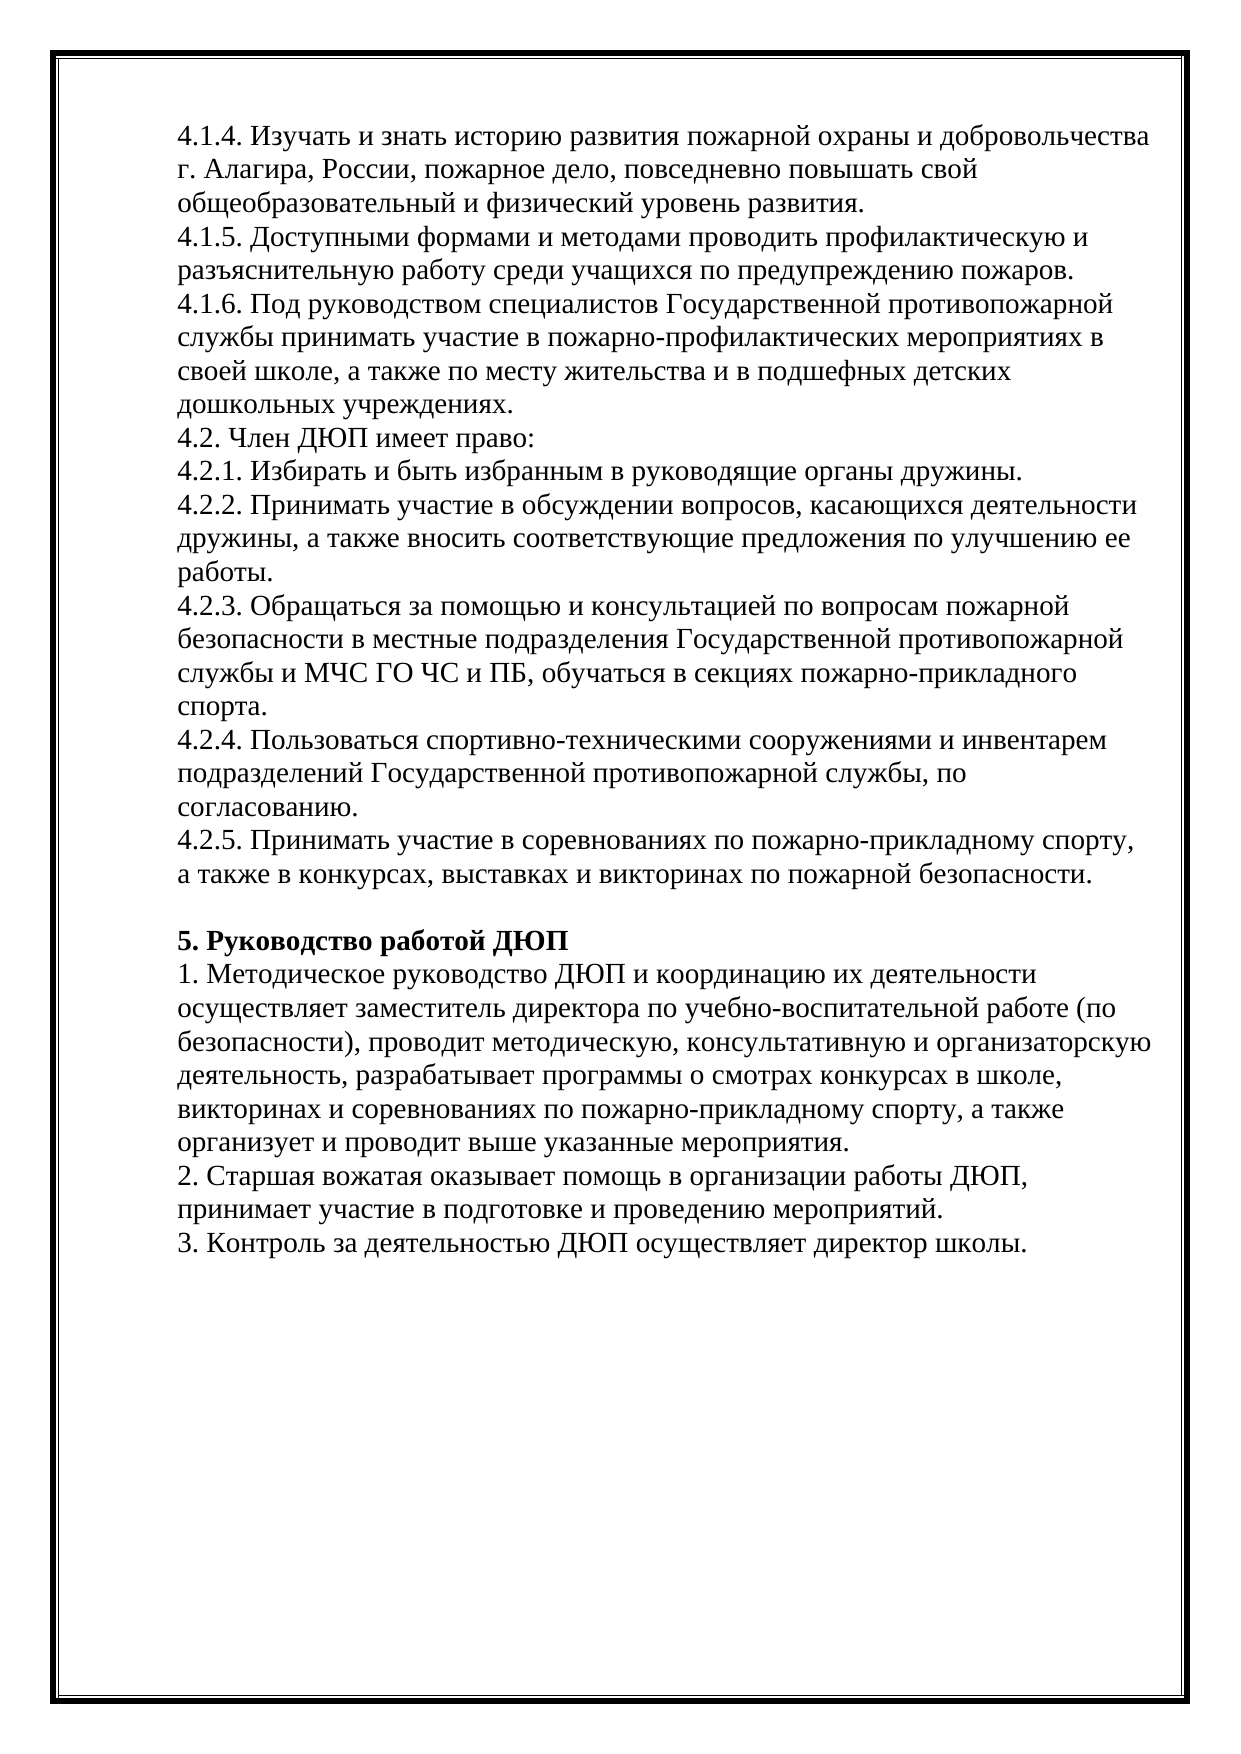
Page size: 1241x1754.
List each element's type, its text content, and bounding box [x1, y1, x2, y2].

text 4.1.5. Доступными формами и методами проводить профилактическую и разъяснительную работу среди учащихся по предупреждению пожаров. [177, 219, 1152, 286]
text 4.2.3. Обращаться за помощью и консультацией по вопросам пожарной безопасности в местные подразделения Государственной противопожарной службы и МЧС ГО ЧС и ПБ, обучаться в секциях пожарно-прикладного спорта. [177, 588, 1152, 722]
text 4.2.5. Принимать участие в соревнованиях по пожарно-прикладному спорту, а также в конкурсах, выставках и викторинах по пожарной безопасности. [177, 822, 1152, 889]
text 4.2.2. Принимать участие в обсуждении вопросов, касающихся деятельности дружины, а также вносить соответствующие предложения по улучшению ее работы. [177, 487, 1152, 588]
text 4.1.6. Под руководством специалистов Государственной противопожарной службы принимать участие в пожарно-профилактических мероприятиях в своей школе, а также по месту жительства и в подшефных детских дошкольных учреждениях. [177, 286, 1152, 420]
text 2. Старшая вожатая оказывает помощь в организации работы ДЮП, принимает участие в подготовке и проведению мероприятий. [177, 1158, 1152, 1225]
text 4.2.1. Избирать и быть избранным в руководящие органы дружины. [177, 453, 1152, 487]
text 4.1.4. Изучать и знать историю развития пожарной охраны и добровольчества г. Алагира, России, пожарное дело, повседневно повышать свой общеобразовательный и физический уровень развития. [177, 118, 1152, 219]
text 1. Методическое руководство ДЮП и координацию их деятельности осуществляет заместитель директора по учебно-воспитательной работе (по безопасности), проводит методическую, консультативную и организаторскую деятельность, разрабатывает программы о смотрах конкурсах в школе, викторинах и соревнованиях по пожарно-прикладному спорту, а также организует и проводит выше указанные мероприятия. [177, 957, 1152, 1158]
text 4.2.4. Пользоваться спортивно-техническими сооружениями и инвентарем подразделений Государственной противопожарной службы, по согласованию. [177, 722, 1152, 822]
text 3. Контроль за деятельностью ДЮП осуществляет директор школы. [177, 1225, 1152, 1258]
text 5. Руководство работой ДЮП [177, 923, 1152, 957]
text 4.2. Член ДЮП имеет право: [177, 420, 1152, 453]
